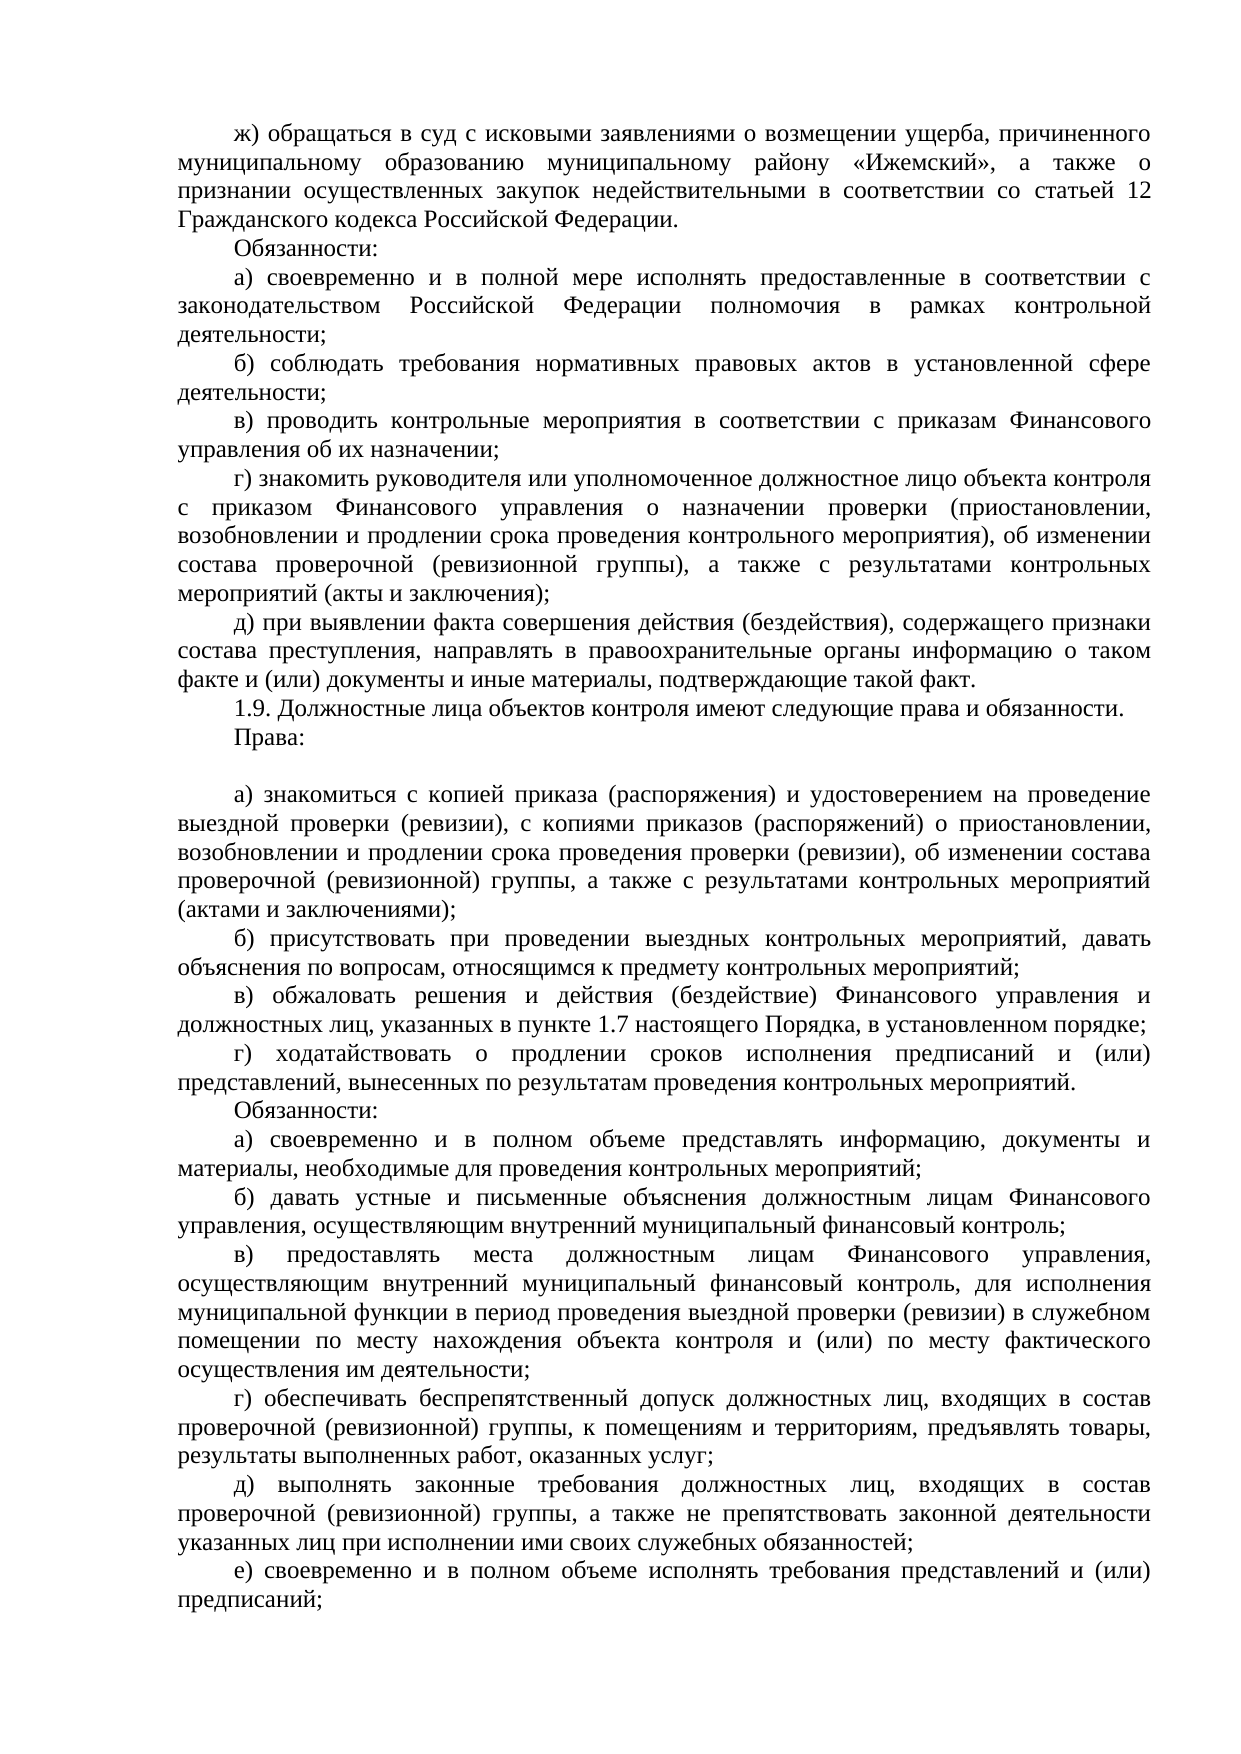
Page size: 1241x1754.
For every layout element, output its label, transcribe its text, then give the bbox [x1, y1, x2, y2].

text б) присутствовать при проведении выездных контрольных мероприятий, давать объяснения по вопросам, относящимся к предмету контрольных мероприятий; [177, 923, 1152, 981]
text а) знакомиться с копией приказа (распоряжения) и удостоверением на проведение выездной проверки (ревизии), с копиями приказов (распоряжений) о приостановлении, возобновлении и продлении срока проведения проверки (ревизии), об изменении состава проверочной (ревизионной) группы, а также с результатами контрольных мероприятий (актами и заключениями); [177, 779, 1152, 923]
text Обязанности: [177, 1096, 1152, 1124]
text Обязанности: [177, 233, 1152, 262]
text г) знакомить руководителя или уполномоченное должностное лицо объекта контроля с приказом Финансового управления о назначении проверки (приостановлении, возобновлении и продлении срока проведения контрольного мероприятия), об изменении состава проверочной (ревизионной группы), а также с результатами контрольных мероприятий (акты и заключения); [177, 463, 1152, 607]
text а) своевременно и в полном объеме представлять информацию, документы и материалы, необходимые для проведения контрольных мероприятий; [177, 1124, 1152, 1182]
text б) давать устные и письменные объяснения должностным лицам Финансового управления, осуществляющим внутренний муниципальный финансовый контроль; [177, 1182, 1152, 1239]
text 1.9. Должностные лица объектов контроля имеют следующие права и обязанности. [177, 693, 1152, 722]
text ж) обращаться в суд с исковыми заявлениями о возмещении ущерба, причиненного муниципальному образованию муниципальному району «Ижемский», а также о признании осуществленных закупок недействительными в соответствии со статьей 12 Гражданского кодекса Российской Федерации. [177, 118, 1152, 233]
text е) своевременно и в полном объеме исполнять требования представлений и (или) предписаний; [177, 1556, 1152, 1613]
text в) проводить контрольные мероприятия в соответствии с приказам Финансового управления об их назначении; [177, 406, 1152, 463]
text в) предоставлять места должностным лицам Финансового управления, осуществляющим внутренний муниципальный финансовый контроль, для исполнения муниципальной функции в период проведения выездной проверки (ревизии) в служебном помещении по месту нахождения объекта контроля и (или) по месту фактического осуществления им деятельности; [177, 1239, 1152, 1383]
text д) выполнять законные требования должностных лиц, входящих в состав проверочной (ревизионной) группы, а также не препятствовать законной деятельности указанных лиц при исполнении ими своих служебных обязанностей; [177, 1469, 1152, 1556]
text г) ходатайствовать о продлении сроков исполнения предписаний и (или) представлений, вынесенных по результатам проведения контрольных мероприятий. [177, 1038, 1152, 1096]
text г) обеспечивать беспрепятственный допуск должностных лиц, входящих в состав проверочной (ревизионной) группы, к помещениям и территориям, предъявлять товары, результаты выполненных работ, оказанных услуг; [177, 1383, 1152, 1469]
text а) своевременно и в полной мере исполнять предоставленные в соответствии с законодательством Российской Федерации полномочия в рамках контрольной деятельности; [177, 262, 1152, 348]
text Права: [177, 722, 1152, 751]
text д) при выявлении факта совершения действия (бездействия), содержащего признаки состава преступления, направлять в правоохранительные органы информацию о таком факте и (или) документы и иные материалы, подтверждающие такой факт. [177, 607, 1152, 693]
text в) обжаловать решения и действия (бездействие) Финансового управления и должностных лиц, указанных в пункте 1.7 настоящего Порядка, в установленном порядке; [177, 981, 1152, 1038]
text б) соблюдать требования нормативных правовых актов в установленной сфере деятельности; [177, 348, 1152, 406]
